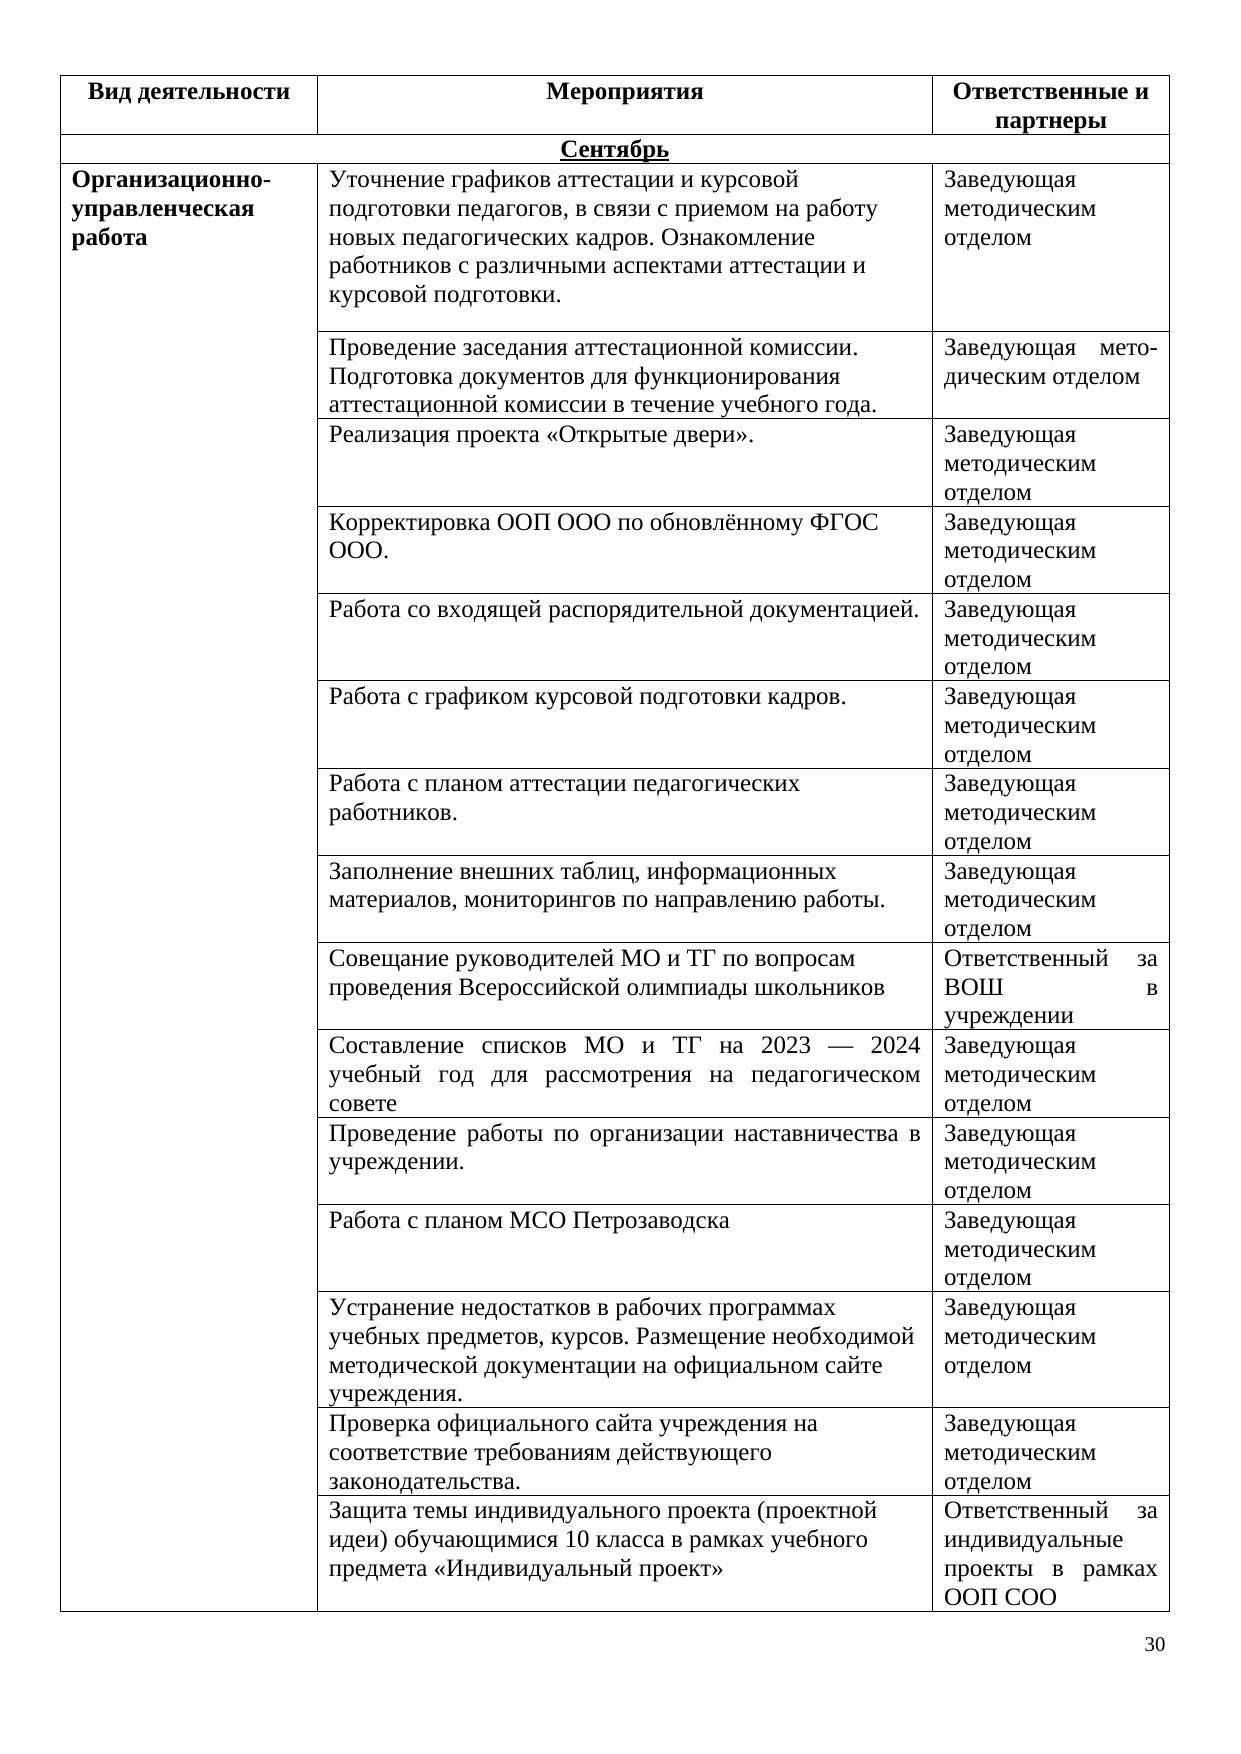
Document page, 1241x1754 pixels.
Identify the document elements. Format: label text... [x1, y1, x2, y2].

table_cell Заведующая методическим отделом [933, 1292, 1169, 1407]
table_cell Заведующая методическим отделом [933, 419, 1169, 506]
table_cell Заведующая методическим отделом [933, 164, 1169, 331]
table_cell Ответственный за индивидуальные проекты в рамках ООП СОО [933, 1496, 1169, 1611]
table_cell Проведение заседания аттестационной комиссии. Подготовка документов для функционирования аттестационной комиссии в течение учебного года. [318, 332, 932, 418]
table_cell Заполнение внешних таблиц, информационных материалов, мониторингов по направлению работы. [318, 856, 932, 942]
table_cell Заведующая методическим отделом [933, 1030, 1169, 1117]
table_cell Реализация проекта «Открытые двери». [318, 419, 932, 506]
table_cell Совещание руководителей МО и ТГ по вопросам проведения Всероссийской олимпиады школьников [318, 943, 932, 1029]
table_cell Заведующая методическим отделом [933, 681, 1169, 767]
table_cell Заведующая мето-дическим отделом [933, 332, 1169, 418]
table_cell Составление списков МО и ТГ на 2023 — 2024 учебный год для рассмотрения на педагогическом совете [318, 1030, 932, 1117]
table_cell Работа с графиком курсовой подготовки кадров. [318, 681, 932, 767]
table_cell Работа с планом МСО Петрозаводска [318, 1205, 932, 1291]
table_cell Работа с планом аттестации педагогических работников. [318, 769, 932, 855]
table_header Вид деятельности [61, 76, 317, 133]
table_cell Организационно-управленческая работа [61, 164, 317, 1611]
table_cell Cентябрь [61, 135, 1169, 163]
table_cell Заведующая методическим отделом [933, 1118, 1169, 1204]
table_cell Защита темы индивидуального проекта (проектной идеи) обучающимися 10 класса в рамках учебного предмета «Индивидуальный проект» [318, 1496, 932, 1611]
table_cell Заведующая методическим отделом [933, 856, 1169, 942]
table_cell Работа со входящей распорядительной документацией. [318, 594, 932, 680]
table_header Ответственные и партнеры [933, 76, 1169, 133]
table_cell Уточнение графиков аттестации и курсовой подготовки педагогов, в связи с приемом на работу новых педагогических кадров. Ознакомление работников с различными аспектами аттестации и курсовой подготовки. [318, 164, 932, 331]
table_cell Заведующая методическим отделом [933, 1408, 1169, 1494]
table_header Мероприятия [318, 76, 932, 133]
table_cell Заведующая методическим отделом [933, 594, 1169, 680]
table_cell Устранение недостатков в рабочих программах учебных предметов, курсов. Размещение необходимой методической документации на официальном сайте учреждения. [318, 1292, 932, 1407]
table_cell Проведение работы по организации наставничества в учреждении. [318, 1118, 932, 1204]
table_cell Корректировка ООП ООО по обновлённому ФГОС ООО. [318, 507, 932, 593]
table_cell Заведующая методическим отделом [933, 507, 1169, 593]
table_cell Заведующая методическим отделом [933, 1205, 1169, 1291]
table_cell Ответственный за ВОШ в учреждении [933, 943, 1169, 1029]
table_cell Проверка официального сайта учреждения на соответствие требованиям действующего законодательства. [318, 1408, 932, 1494]
table_cell Заведующая методическим отделом [933, 769, 1169, 855]
